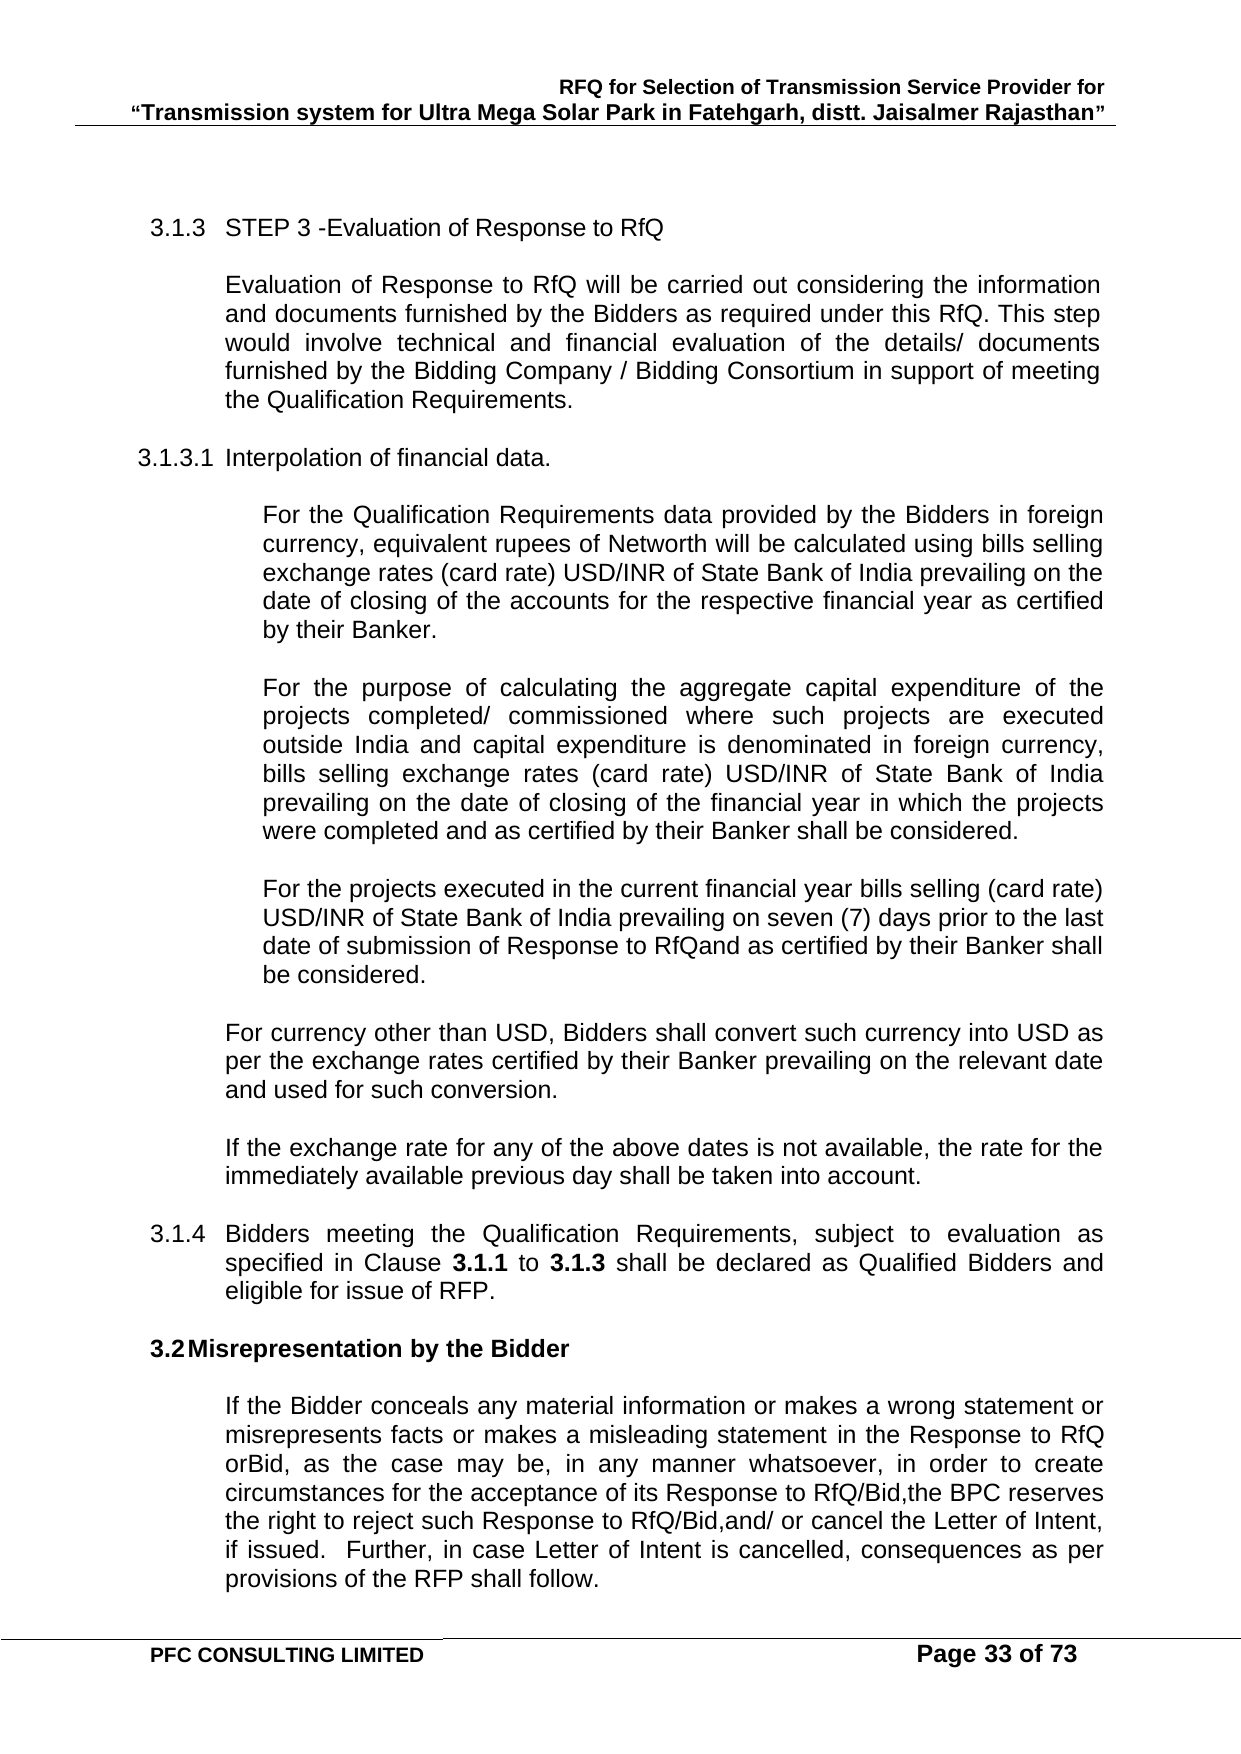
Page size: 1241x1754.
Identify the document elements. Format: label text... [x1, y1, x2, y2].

text For the purpose of calculating the aggregate capital expenditure of the projects completed/ commissioned where such projects are executed outside India and capital expenditure is denominated in foreign currency, bills selling exchange rates (card rate) USD/INR of State Bank of India prevailing on the date of closing of the financial year in which the projects were completed and as certified by their Banker shall be considered. [262, 673, 1105, 845]
list Interpolation of financial data. [137, 443, 1105, 471]
list STEP 3 -Evaluation of Response to RfQ [150, 213, 1105, 241]
text If the exchange rate for any of the above dates is not available, the rate for the immediately available previous day shall be taken into account. [225, 1133, 1105, 1190]
text For currency other than USD, Bidders shall convert such currency into USD as per the exchange rates certified by their Banker prevailing on the relevant date and used for such conversion. [225, 1018, 1105, 1104]
list Misrepresentation by the Bidder [150, 1334, 1105, 1363]
text For the projects executed in the current financial year bills selling (card rate) USD/INR of State Bank of India prevailing on seven (7) days prior to the last date of submission of Response to RfQand as certified by their Banker shall be considered. [262, 874, 1105, 989]
subtitle Evaluation of Response to RfQ will be carried out considering the information and documents furnished by the Bidders as required under this RfQ. This step would involve technical and financial evaluation of the details/ documents furnished by the Bidding Company / Bidding Consortium in support of meeting the Qualification Requirements. [150, 270, 1102, 414]
text For the Qualification Requirements data provided by the Bidders in foreign currency, equivalent rupees of Networth will be calculated using bills selling exchange rates (card rate) USD/INR of State Bank of India prevailing on the date of closing of the accounts for the respective financial year as certified by their Banker. [262, 500, 1105, 644]
text If the Bidder conceals any material information or makes a wrong statement or misrepresents facts or makes a misleading statement in the Response to RfQ orBid, as the case may be, in any manner whatsoever, in order to create circumstances for the acceptance of its Response to RfQ/Bid,the BPC reserves the right to reject such Response to RfQ/Bid,and/ or cancel the Letter of Intent, if issued. Further, in case Letter of Intent is cancelled, consequences as per provisions of the RFP shall follow. [225, 1391, 1105, 1593]
list Bidders meeting the Qualification Requirements, subject to evaluation as specified in Clause 3.1.1 to 3.1.3 shall be declared as Qualified Bidders and eligible for issue of RFP. [150, 1219, 1105, 1305]
